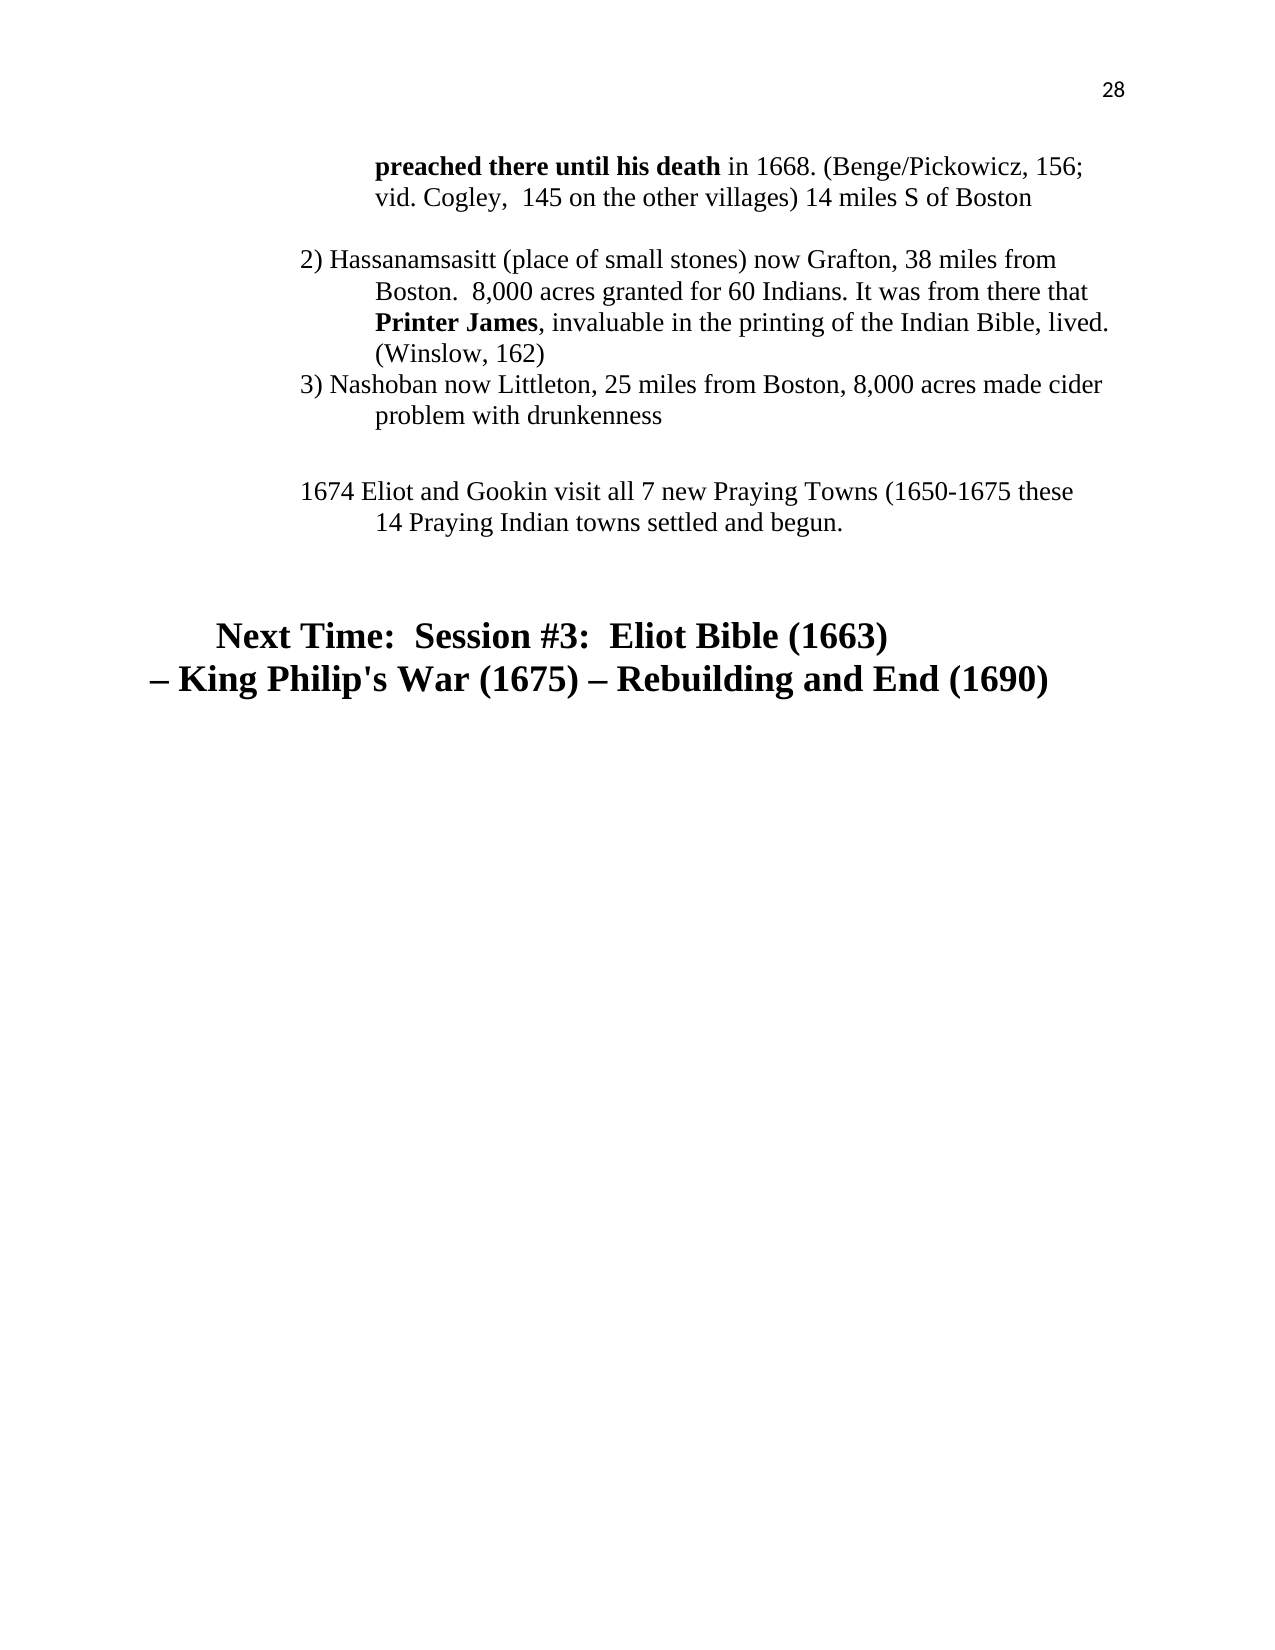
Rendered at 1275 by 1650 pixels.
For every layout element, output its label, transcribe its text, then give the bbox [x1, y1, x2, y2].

text Next Time: Session #3: Eliot Bible (1663) – King Philip's War (1675) – Rebuilding and End (1690) [150, 614, 1125, 700]
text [150, 150, 1125, 430]
text 1674 Eliot and Gookin visit all 7 new Praying Towns (1650-1675 these 14 Praying Indian towns settled and begun. [150, 475, 1125, 569]
